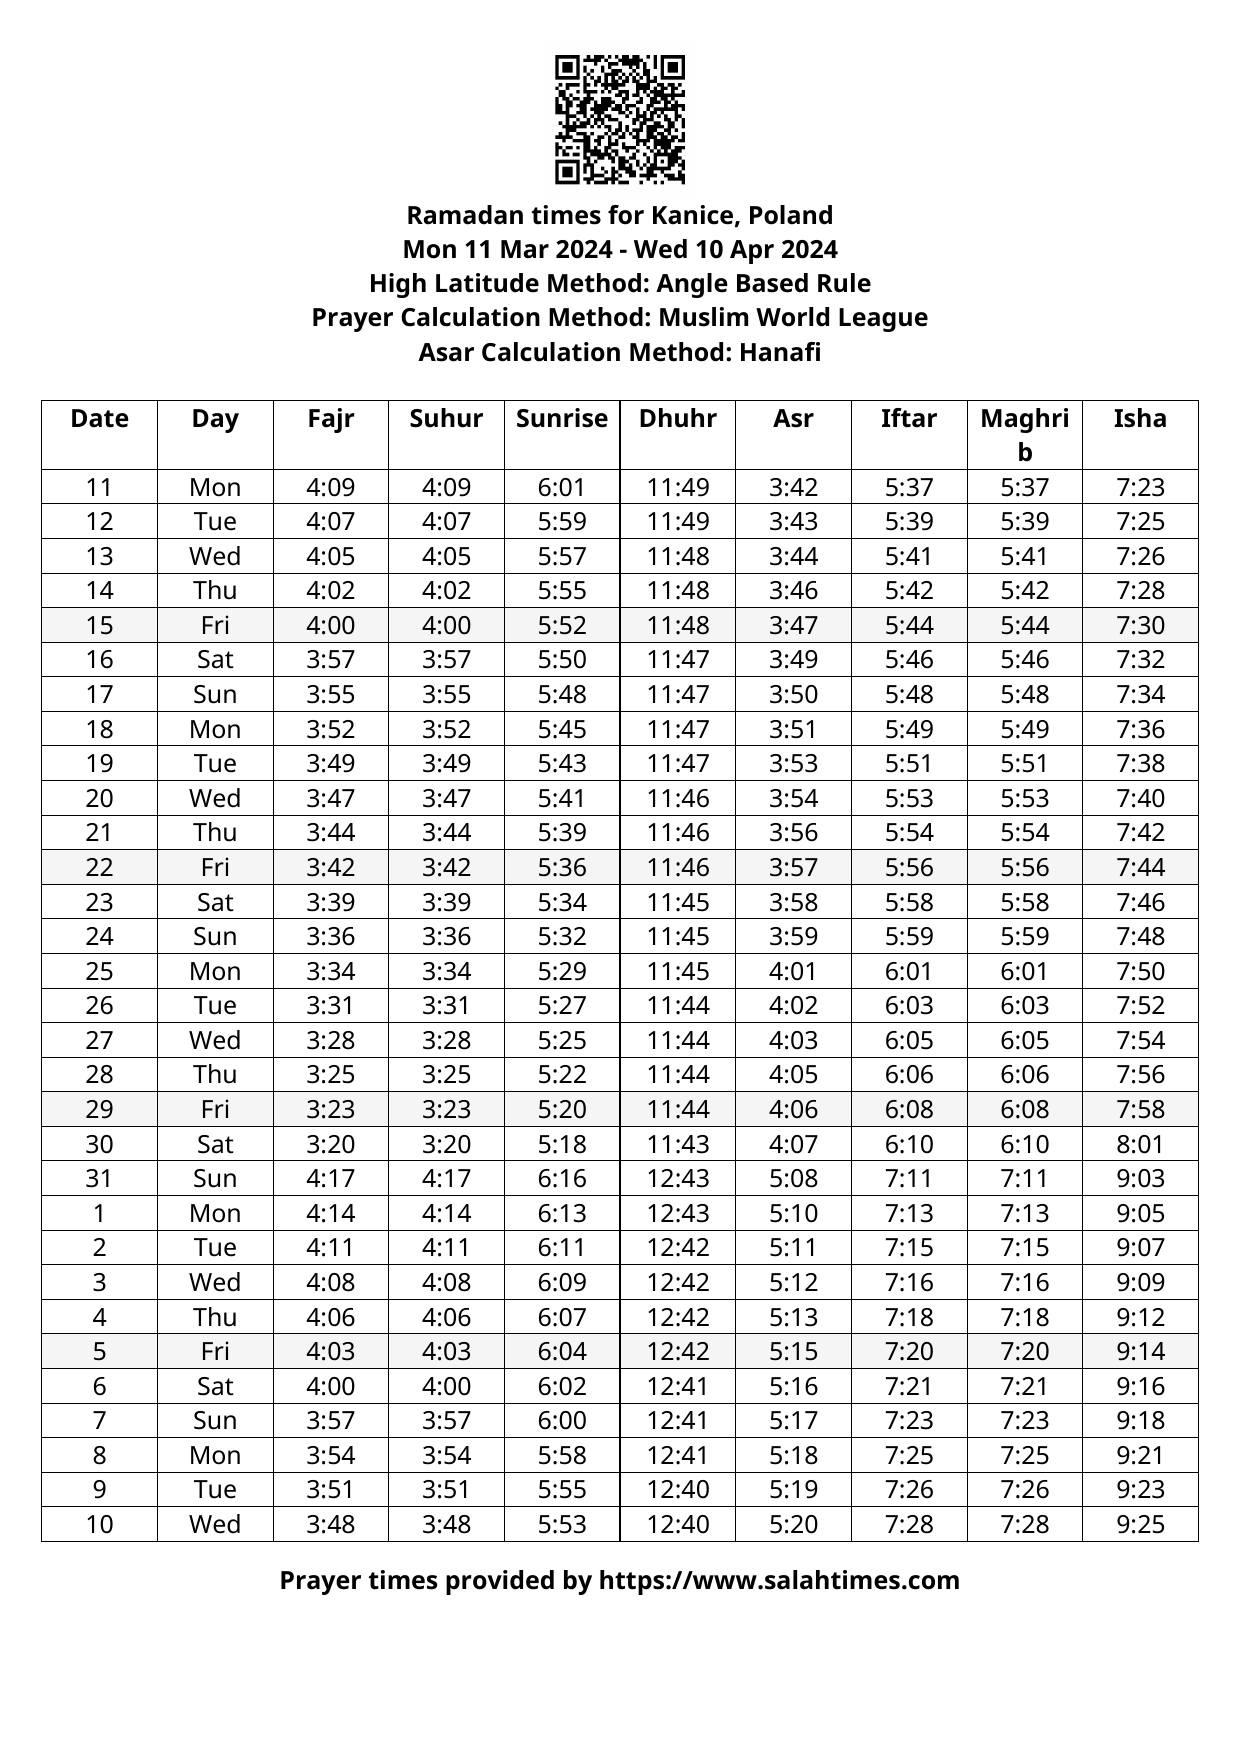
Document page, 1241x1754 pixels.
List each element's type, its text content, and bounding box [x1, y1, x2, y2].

table_cell 4:11 [274, 1231, 388, 1264]
table_cell 11:43 [621, 1127, 735, 1160]
table_cell 4:06 [736, 1092, 851, 1126]
table_cell 5:57 [505, 539, 619, 572]
table_cell 5:41 [852, 539, 967, 572]
picture [542, 41, 699, 198]
table_cell 1 [42, 1196, 157, 1229]
table_cell 9:09 [1083, 1265, 1198, 1299]
table_cell 12:41 [621, 1438, 735, 1472]
table_cell 5:13 [736, 1300, 851, 1333]
table_cell 23 [42, 885, 157, 918]
table_cell 17 [42, 677, 157, 711]
table_cell 3:28 [389, 1023, 504, 1057]
table_cell 3:55 [389, 677, 504, 711]
table_cell 5:36 [505, 850, 619, 884]
table_cell 7:28 [1083, 574, 1198, 607]
table_cell 5:53 [505, 1507, 619, 1541]
table_cell 7:21 [852, 1369, 967, 1402]
table_cell 5:42 [968, 574, 1082, 607]
table_cell 5:48 [968, 677, 1082, 711]
table_cell 9:18 [1083, 1404, 1198, 1437]
table_cell 9 [42, 1473, 157, 1506]
table_cell 5:54 [968, 816, 1082, 849]
table_header Day [158, 401, 273, 469]
table_cell 3:57 [736, 850, 851, 884]
table_cell 3:57 [274, 643, 388, 676]
table_cell 5:53 [968, 781, 1082, 814]
table_cell 3:47 [736, 608, 851, 642]
table_cell 3:47 [389, 781, 504, 814]
table_cell 3:39 [274, 885, 388, 918]
table_cell 26 [42, 989, 157, 1022]
table_cell 7:23 [1083, 470, 1198, 503]
table_cell 3:31 [274, 989, 388, 1022]
table_cell 5:19 [736, 1473, 851, 1506]
table_cell 11:47 [621, 712, 735, 745]
table_cell 11:44 [621, 989, 735, 1022]
table_cell 6:01 [852, 954, 967, 987]
table_cell 14 [42, 574, 157, 607]
table_cell 3:44 [389, 816, 504, 849]
table_cell 9:21 [1083, 1438, 1198, 1472]
table_cell 4:09 [274, 470, 388, 503]
table_cell Tue [158, 504, 273, 538]
table_cell 4:03 [274, 1334, 388, 1368]
table_cell 5:56 [968, 850, 1082, 884]
table_cell 5:56 [852, 850, 967, 884]
table_cell 4:05 [736, 1058, 851, 1091]
text Prayer Calculation Method: Muslim World League [42, 300, 1198, 334]
table_cell 11 [42, 470, 157, 503]
table_cell 16 [42, 643, 157, 676]
table_cell 6:03 [968, 989, 1082, 1022]
table_cell Tue [158, 989, 273, 1022]
table_cell 3:51 [736, 712, 851, 745]
table_cell Wed [158, 1507, 273, 1541]
table_cell 4:07 [274, 504, 388, 538]
table_cell 3:59 [736, 919, 851, 953]
table_cell 12:40 [621, 1507, 735, 1541]
table_cell 4:05 [274, 539, 388, 572]
table_cell 3:50 [736, 677, 851, 711]
table_cell 3:58 [736, 885, 851, 918]
table_cell 7:48 [1083, 919, 1198, 953]
table_cell 7:20 [968, 1334, 1082, 1368]
table_cell 5:37 [968, 470, 1082, 503]
table_cell 9:05 [1083, 1196, 1198, 1229]
table_cell 3:55 [274, 677, 388, 711]
table_cell 9:12 [1083, 1300, 1198, 1333]
table_cell 9:16 [1083, 1369, 1198, 1402]
table_cell 7:11 [852, 1161, 967, 1195]
table_cell Thu [158, 816, 273, 849]
table_cell 4:09 [389, 470, 504, 503]
table_cell 25 [42, 954, 157, 987]
table_cell 4:08 [274, 1265, 388, 1299]
table_cell 4:02 [274, 574, 388, 607]
table_cell 9:23 [1083, 1473, 1198, 1506]
table_cell 4:05 [389, 539, 504, 572]
table_cell 5:55 [505, 574, 619, 607]
table_cell 3:36 [274, 919, 388, 953]
table_cell 5:08 [736, 1161, 851, 1195]
table_cell 6:06 [968, 1058, 1082, 1091]
table_cell 7:18 [968, 1300, 1082, 1333]
table_cell 7:58 [1083, 1092, 1198, 1126]
table_cell Mon [158, 1196, 273, 1229]
table_cell 6:02 [505, 1369, 619, 1402]
table_cell 3:53 [736, 746, 851, 780]
table_cell 3:31 [389, 989, 504, 1022]
table_cell 7:46 [1083, 885, 1198, 918]
table_cell 12:43 [621, 1196, 735, 1229]
table_cell 5:20 [736, 1507, 851, 1541]
table_cell 5:22 [505, 1058, 619, 1091]
table_cell 11:44 [621, 1092, 735, 1126]
table_cell 5:53 [852, 781, 967, 814]
table_cell 5 [42, 1334, 157, 1368]
table_cell 6:09 [505, 1265, 619, 1299]
table_cell 6:10 [852, 1127, 967, 1160]
table_cell 12:41 [621, 1369, 735, 1402]
table_cell 4:08 [389, 1265, 504, 1299]
table_cell 30 [42, 1127, 157, 1160]
table_cell Wed [158, 781, 273, 814]
text Mon 11 Mar 2024 - Wed 10 Apr 2024 [42, 232, 1198, 266]
table_cell 3:23 [274, 1092, 388, 1126]
table_cell 7:28 [852, 1507, 967, 1541]
table_cell Thu [158, 574, 273, 607]
table_cell 22 [42, 850, 157, 884]
table_cell 3 [42, 1265, 157, 1299]
table_cell 5:46 [968, 643, 1082, 676]
table_cell 4:17 [274, 1161, 388, 1195]
table_cell 4:02 [389, 574, 504, 607]
table_cell 3:57 [389, 1404, 504, 1437]
table_cell 12:42 [621, 1300, 735, 1333]
table_cell Fri [158, 608, 273, 642]
table_cell 31 [42, 1161, 157, 1195]
table_cell 7:26 [1083, 539, 1198, 572]
table_cell 6:16 [505, 1161, 619, 1195]
table_cell 5:12 [736, 1265, 851, 1299]
text High Latitude Method: Angle Based Rule [42, 266, 1198, 300]
table_cell 15 [42, 608, 157, 642]
table_cell 6:08 [968, 1092, 1082, 1126]
table_cell 7:21 [968, 1369, 1082, 1402]
table_cell 5:25 [505, 1023, 619, 1057]
table_cell 4:07 [736, 1127, 851, 1160]
table_cell 5:34 [505, 885, 619, 918]
table_cell 5:37 [852, 470, 967, 503]
table_cell 29 [42, 1092, 157, 1126]
table_cell 10 [42, 1507, 157, 1541]
table_cell 7:18 [852, 1300, 967, 1333]
table_cell 11:47 [621, 677, 735, 711]
table_cell 6:01 [505, 470, 619, 503]
table_cell 5:45 [505, 712, 619, 745]
table_cell 5:43 [505, 746, 619, 780]
table_cell Fri [158, 850, 273, 884]
table_cell 6:01 [968, 954, 1082, 987]
table_cell Mon [158, 470, 273, 503]
table_cell 3:48 [274, 1507, 388, 1541]
table_cell 6:00 [505, 1404, 619, 1437]
table_cell 3:48 [389, 1507, 504, 1541]
table_cell 4:14 [274, 1196, 388, 1229]
table_cell 11:44 [621, 1023, 735, 1057]
table_cell 5:27 [505, 989, 619, 1022]
table_cell 7:20 [852, 1334, 967, 1368]
table_cell Sun [158, 1404, 273, 1437]
table_cell 8 [42, 1438, 157, 1472]
table_cell Sun [158, 1161, 273, 1195]
table_cell 5:58 [852, 885, 967, 918]
table_cell 7:13 [852, 1196, 967, 1229]
table_cell 12:40 [621, 1473, 735, 1506]
table_cell 3:57 [274, 1404, 388, 1437]
table_header Iftar [852, 401, 967, 469]
table_header Sunrise [505, 401, 619, 469]
table_cell 19 [42, 746, 157, 780]
table_cell 6:08 [852, 1092, 967, 1126]
table_header Asr [736, 401, 851, 469]
table_cell 5:16 [736, 1369, 851, 1402]
table_cell 7:16 [968, 1265, 1082, 1299]
table_cell 4 [42, 1300, 157, 1333]
table_cell 7:36 [1083, 712, 1198, 745]
table_cell 4:03 [389, 1334, 504, 1368]
table_cell 11:49 [621, 470, 735, 503]
table_cell 7:56 [1083, 1058, 1198, 1091]
table_cell 18 [42, 712, 157, 745]
table_cell 3:54 [274, 1438, 388, 1472]
table_cell 5:39 [852, 504, 967, 538]
table_cell 3:43 [736, 504, 851, 538]
table_cell 5:50 [505, 643, 619, 676]
table_cell 3:46 [736, 574, 851, 607]
table_cell Sat [158, 885, 273, 918]
table_cell 5:48 [852, 677, 967, 711]
table_cell 11:46 [621, 781, 735, 814]
table_cell 7:38 [1083, 746, 1198, 780]
table_cell 2 [42, 1231, 157, 1264]
table_cell 7:11 [968, 1161, 1082, 1195]
table_header Suhur [389, 401, 504, 469]
table_cell 6:05 [852, 1023, 967, 1057]
table_cell 7:52 [1083, 989, 1198, 1022]
table_cell 7:30 [1083, 608, 1198, 642]
table_cell 4:06 [389, 1300, 504, 1333]
table_cell 7:25 [968, 1438, 1082, 1472]
table_cell 3:44 [736, 539, 851, 572]
table_cell Wed [158, 1023, 273, 1057]
table_cell 3:34 [274, 954, 388, 987]
table_cell 5:17 [736, 1404, 851, 1437]
table_cell 5:59 [968, 919, 1082, 953]
table_cell 5:49 [852, 712, 967, 745]
table_cell 5:20 [505, 1092, 619, 1126]
table_cell Tue [158, 1473, 273, 1506]
table_cell 12:42 [621, 1334, 735, 1368]
table_cell 5:52 [505, 608, 619, 642]
table_header Maghrib [968, 401, 1082, 469]
table_cell 3:42 [389, 850, 504, 884]
table_cell 12:41 [621, 1404, 735, 1437]
table_cell 5:15 [736, 1334, 851, 1368]
table_cell 7:13 [968, 1196, 1082, 1229]
table_cell 3:56 [736, 816, 851, 849]
table_cell 6 [42, 1369, 157, 1402]
table_cell 7:32 [1083, 643, 1198, 676]
table_cell 4:02 [736, 989, 851, 1022]
table_cell 5:10 [736, 1196, 851, 1229]
table_cell 11:48 [621, 608, 735, 642]
table_cell 3:49 [736, 643, 851, 676]
table_cell 7:26 [852, 1473, 967, 1506]
table_cell 5:58 [968, 885, 1082, 918]
table_cell 3:51 [274, 1473, 388, 1506]
table_cell 7:54 [1083, 1023, 1198, 1057]
table_cell 4:06 [274, 1300, 388, 1333]
table_cell 5:11 [736, 1231, 851, 1264]
table_cell Mon [158, 954, 273, 987]
table_cell 3:20 [389, 1127, 504, 1160]
table_cell 20 [42, 781, 157, 814]
table_cell Sat [158, 1369, 273, 1402]
table_cell 21 [42, 816, 157, 849]
table_cell 3:47 [274, 781, 388, 814]
table_cell 12 [42, 504, 157, 538]
text Prayer times provided by https://www.salahtimes.com [42, 1563, 1198, 1597]
table_cell 3:25 [274, 1058, 388, 1091]
table_cell 7:34 [1083, 677, 1198, 711]
table_cell 3:54 [389, 1438, 504, 1472]
table_cell 7:15 [968, 1231, 1082, 1264]
table_cell 6:03 [852, 989, 967, 1022]
table_header Fajr [274, 401, 388, 469]
table_cell 3:51 [389, 1473, 504, 1506]
table_cell Fri [158, 1334, 273, 1368]
table_cell 11:47 [621, 643, 735, 676]
table_cell Fri [158, 1092, 273, 1126]
table_cell Sat [158, 643, 273, 676]
table_cell 12:43 [621, 1161, 735, 1195]
table_cell Mon [158, 1438, 273, 1472]
table_cell 11:48 [621, 539, 735, 572]
table_cell 11:49 [621, 504, 735, 538]
table_cell 7:16 [852, 1265, 967, 1299]
table_cell 5:41 [505, 781, 619, 814]
table_cell 5:29 [505, 954, 619, 987]
table_cell 7:26 [968, 1473, 1082, 1506]
table_cell Mon [158, 712, 273, 745]
table_cell Wed [158, 539, 273, 572]
table_cell 28 [42, 1058, 157, 1091]
table_cell 3:25 [389, 1058, 504, 1091]
table_cell 6:13 [505, 1196, 619, 1229]
table_cell 7:44 [1083, 850, 1198, 884]
table_cell 3:39 [389, 885, 504, 918]
table_cell 11:44 [621, 1058, 735, 1091]
table_cell Sun [158, 919, 273, 953]
table_cell 7:25 [1083, 504, 1198, 538]
table_cell 6:11 [505, 1231, 619, 1264]
table_cell 7:28 [968, 1507, 1082, 1541]
text Asar Calculation Method: Hanafi [42, 334, 1198, 368]
table_cell 7 [42, 1404, 157, 1437]
table_cell 3:52 [274, 712, 388, 745]
table_cell Sun [158, 677, 273, 711]
table_cell Sat [158, 1127, 273, 1160]
table_cell 6:10 [968, 1127, 1082, 1160]
table_cell 11:46 [621, 816, 735, 849]
table_cell 7:40 [1083, 781, 1198, 814]
table_cell 4:00 [274, 608, 388, 642]
table_cell 4:11 [389, 1231, 504, 1264]
table_cell 7:23 [852, 1404, 967, 1437]
table_cell 6:04 [505, 1334, 619, 1368]
table_cell Wed [158, 1265, 273, 1299]
table_cell 7:15 [852, 1231, 967, 1264]
table_cell 3:49 [274, 746, 388, 780]
table_cell 4:00 [274, 1369, 388, 1402]
table_cell 5:18 [736, 1438, 851, 1472]
table_cell 5:32 [505, 919, 619, 953]
table_cell Tue [158, 1231, 273, 1264]
table_cell 5:54 [852, 816, 967, 849]
table_cell 24 [42, 919, 157, 953]
table_cell 5:48 [505, 677, 619, 711]
table_cell 9:25 [1083, 1507, 1198, 1541]
table_cell 4:03 [736, 1023, 851, 1057]
table_cell 3:28 [274, 1023, 388, 1057]
table_cell 4:00 [389, 608, 504, 642]
table_cell 3:23 [389, 1092, 504, 1126]
table_cell 3:57 [389, 643, 504, 676]
table_cell 3:49 [389, 746, 504, 780]
table_cell Thu [158, 1300, 273, 1333]
table_cell 11:45 [621, 954, 735, 987]
table_cell 5:18 [505, 1127, 619, 1160]
table_cell Thu [158, 1058, 273, 1091]
table_cell 3:36 [389, 919, 504, 953]
table_cell 5:59 [852, 919, 967, 953]
table_cell 3:20 [274, 1127, 388, 1160]
table_cell 5:41 [968, 539, 1082, 572]
table_cell 12:42 [621, 1265, 735, 1299]
table_cell 3:52 [389, 712, 504, 745]
table_cell 7:42 [1083, 816, 1198, 849]
table_header Date [42, 401, 157, 469]
table_cell 13 [42, 539, 157, 572]
table_cell 8:01 [1083, 1127, 1198, 1160]
table_cell 6:06 [852, 1058, 967, 1091]
table_cell 4:14 [389, 1196, 504, 1229]
table_header Dhuhr [621, 401, 735, 469]
table_cell 5:58 [505, 1438, 619, 1472]
table_cell 3:42 [736, 470, 851, 503]
table_cell 4:17 [389, 1161, 504, 1195]
table_cell 11:46 [621, 850, 735, 884]
table_cell 5:39 [505, 816, 619, 849]
table_cell 27 [42, 1023, 157, 1057]
table_cell 5:46 [852, 643, 967, 676]
table_cell 5:51 [968, 746, 1082, 780]
table_cell 4:00 [389, 1369, 504, 1402]
table_cell 3:54 [736, 781, 851, 814]
table_cell Tue [158, 746, 273, 780]
table_cell 5:59 [505, 504, 619, 538]
table_cell 5:49 [968, 712, 1082, 745]
table_cell 3:34 [389, 954, 504, 987]
table_cell 11:45 [621, 919, 735, 953]
table_cell 9:07 [1083, 1231, 1198, 1264]
table_cell 4:07 [389, 504, 504, 538]
table_header Isha [1083, 401, 1198, 469]
table_cell 5:44 [852, 608, 967, 642]
table_cell 6:05 [968, 1023, 1082, 1057]
table_cell 12:42 [621, 1231, 735, 1264]
table_cell 11:47 [621, 746, 735, 780]
table_cell 5:44 [968, 608, 1082, 642]
table_cell 5:42 [852, 574, 967, 607]
table_cell 9:14 [1083, 1334, 1198, 1368]
table_cell 7:25 [852, 1438, 967, 1472]
table_cell 5:39 [968, 504, 1082, 538]
table_cell 5:55 [505, 1473, 619, 1506]
table_cell 11:45 [621, 885, 735, 918]
table_cell 5:51 [852, 746, 967, 780]
table_cell 7:23 [968, 1404, 1082, 1437]
table_cell 6:07 [505, 1300, 619, 1333]
table_cell 3:44 [274, 816, 388, 849]
text Ramadan times for Kanice, Poland [42, 198, 1198, 232]
table_cell 4:01 [736, 954, 851, 987]
table_cell 7:50 [1083, 954, 1198, 987]
table_cell 11:48 [621, 574, 735, 607]
table_cell 9:03 [1083, 1161, 1198, 1195]
table_cell 3:42 [274, 850, 388, 884]
